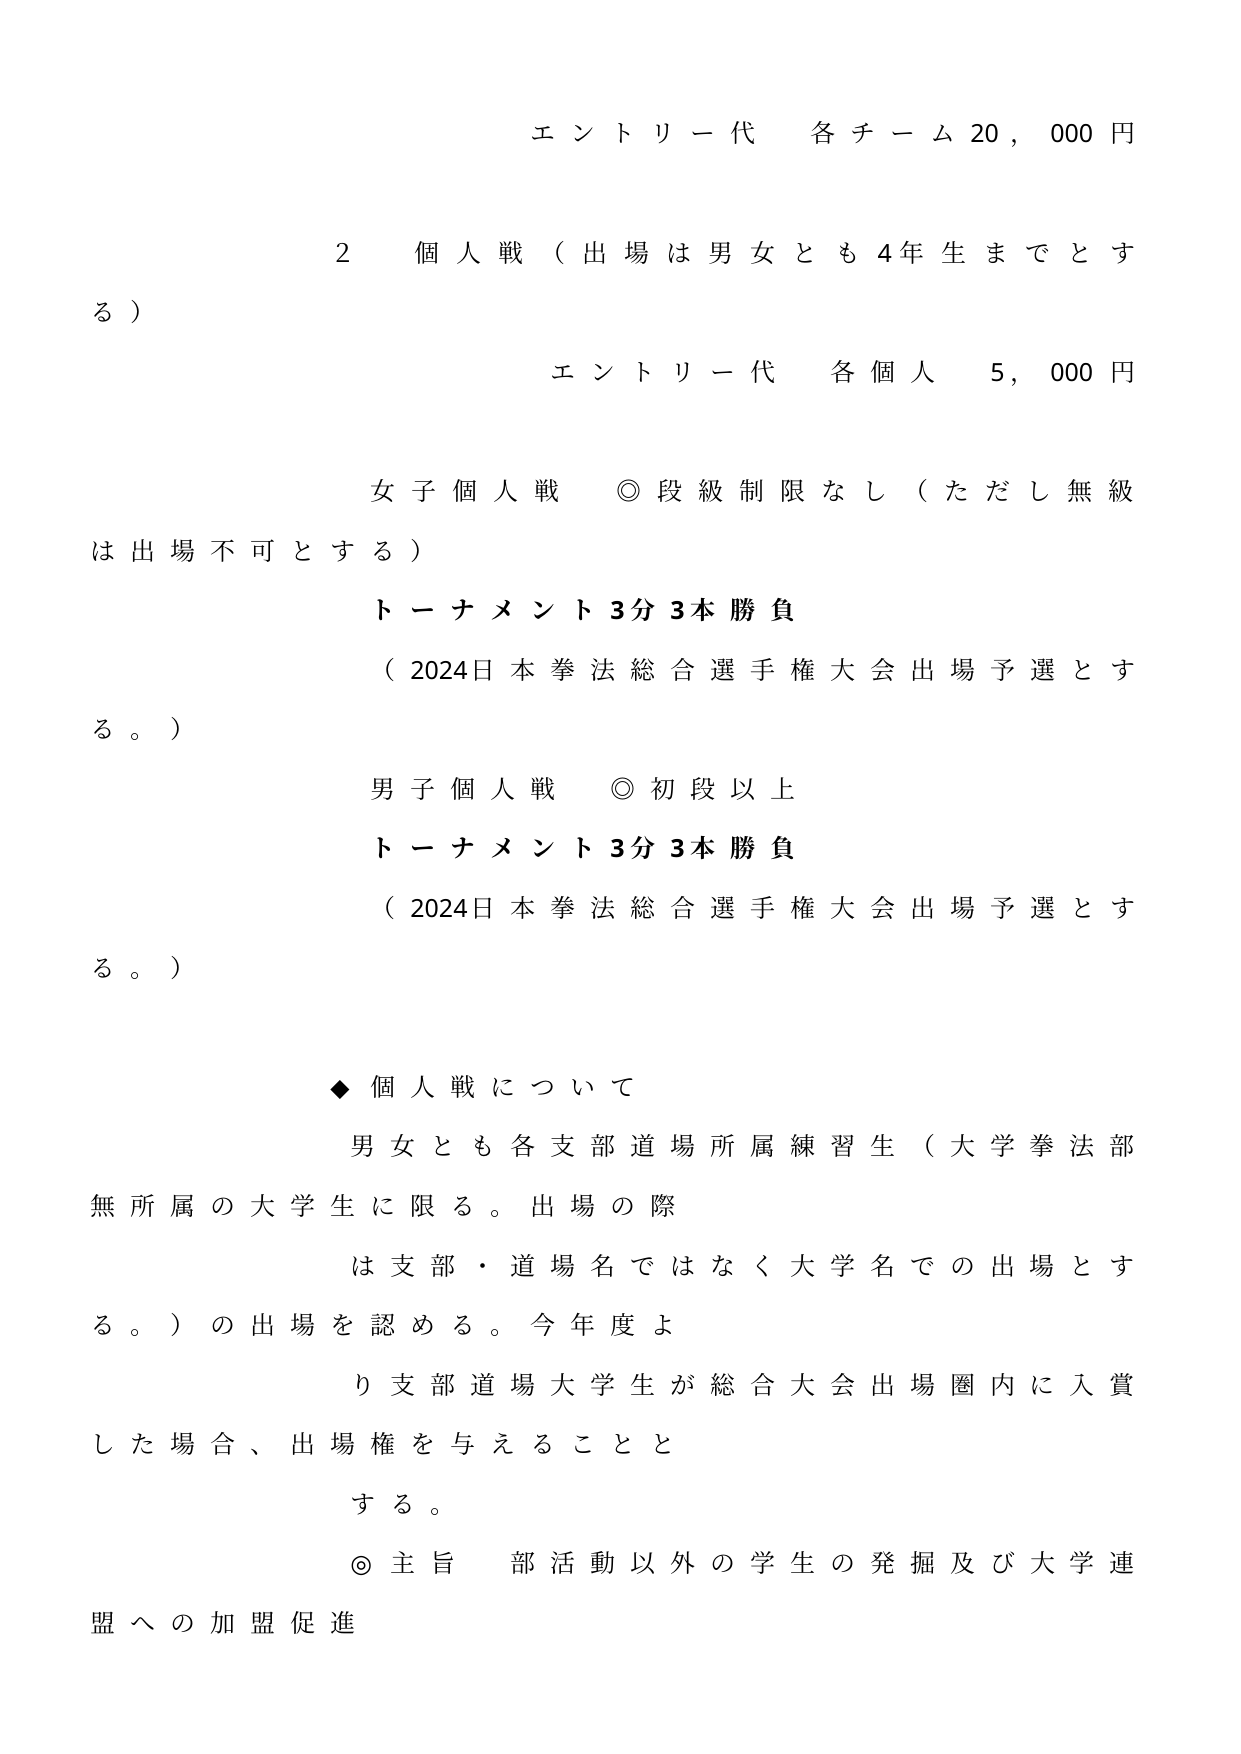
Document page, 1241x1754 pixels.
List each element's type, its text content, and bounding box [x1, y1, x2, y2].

text ◎主旨 部活動以外の学生の発掘及び大学連盟への加盟促進 [90, 1532, 1150, 1652]
text 男女とも各支部道場所属練習生（大学拳法部無所属の大学生に限る。出場の際 [90, 1115, 1150, 1234]
text ◆ 個人戦について [90, 1056, 1150, 1115]
text （2024日本拳法総合選手権大会出場予選とする。） [90, 639, 1150, 758]
text 女子個人戦 ◎段級制限なし（ただし無級は出場不可とする） [90, 460, 1150, 579]
text エントリー代 各チーム20，000円 [90, 102, 1150, 162]
text トーナメント3分3本勝負 [90, 817, 1150, 877]
text トーナメント3分3本勝負 [90, 579, 1150, 639]
text する。 [90, 1473, 1150, 1532]
text ２ 個人戦（出場は男女とも4年生までとする） [90, 222, 1150, 341]
text 男子個人戦 ◎初段以上 [90, 758, 1150, 817]
text （2024日本拳法総合選手権大会出場予選とする。） [90, 877, 1150, 996]
text エントリー代 各個人 5，000円 [90, 341, 1150, 400]
text は支部・道場名ではなく大学名での出場とする。）の出場を認める。今年度よ [90, 1234, 1150, 1354]
text り支部道場大学生が総合大会出場圏内に入賞した場合、出場権を与えることと [90, 1354, 1150, 1473]
